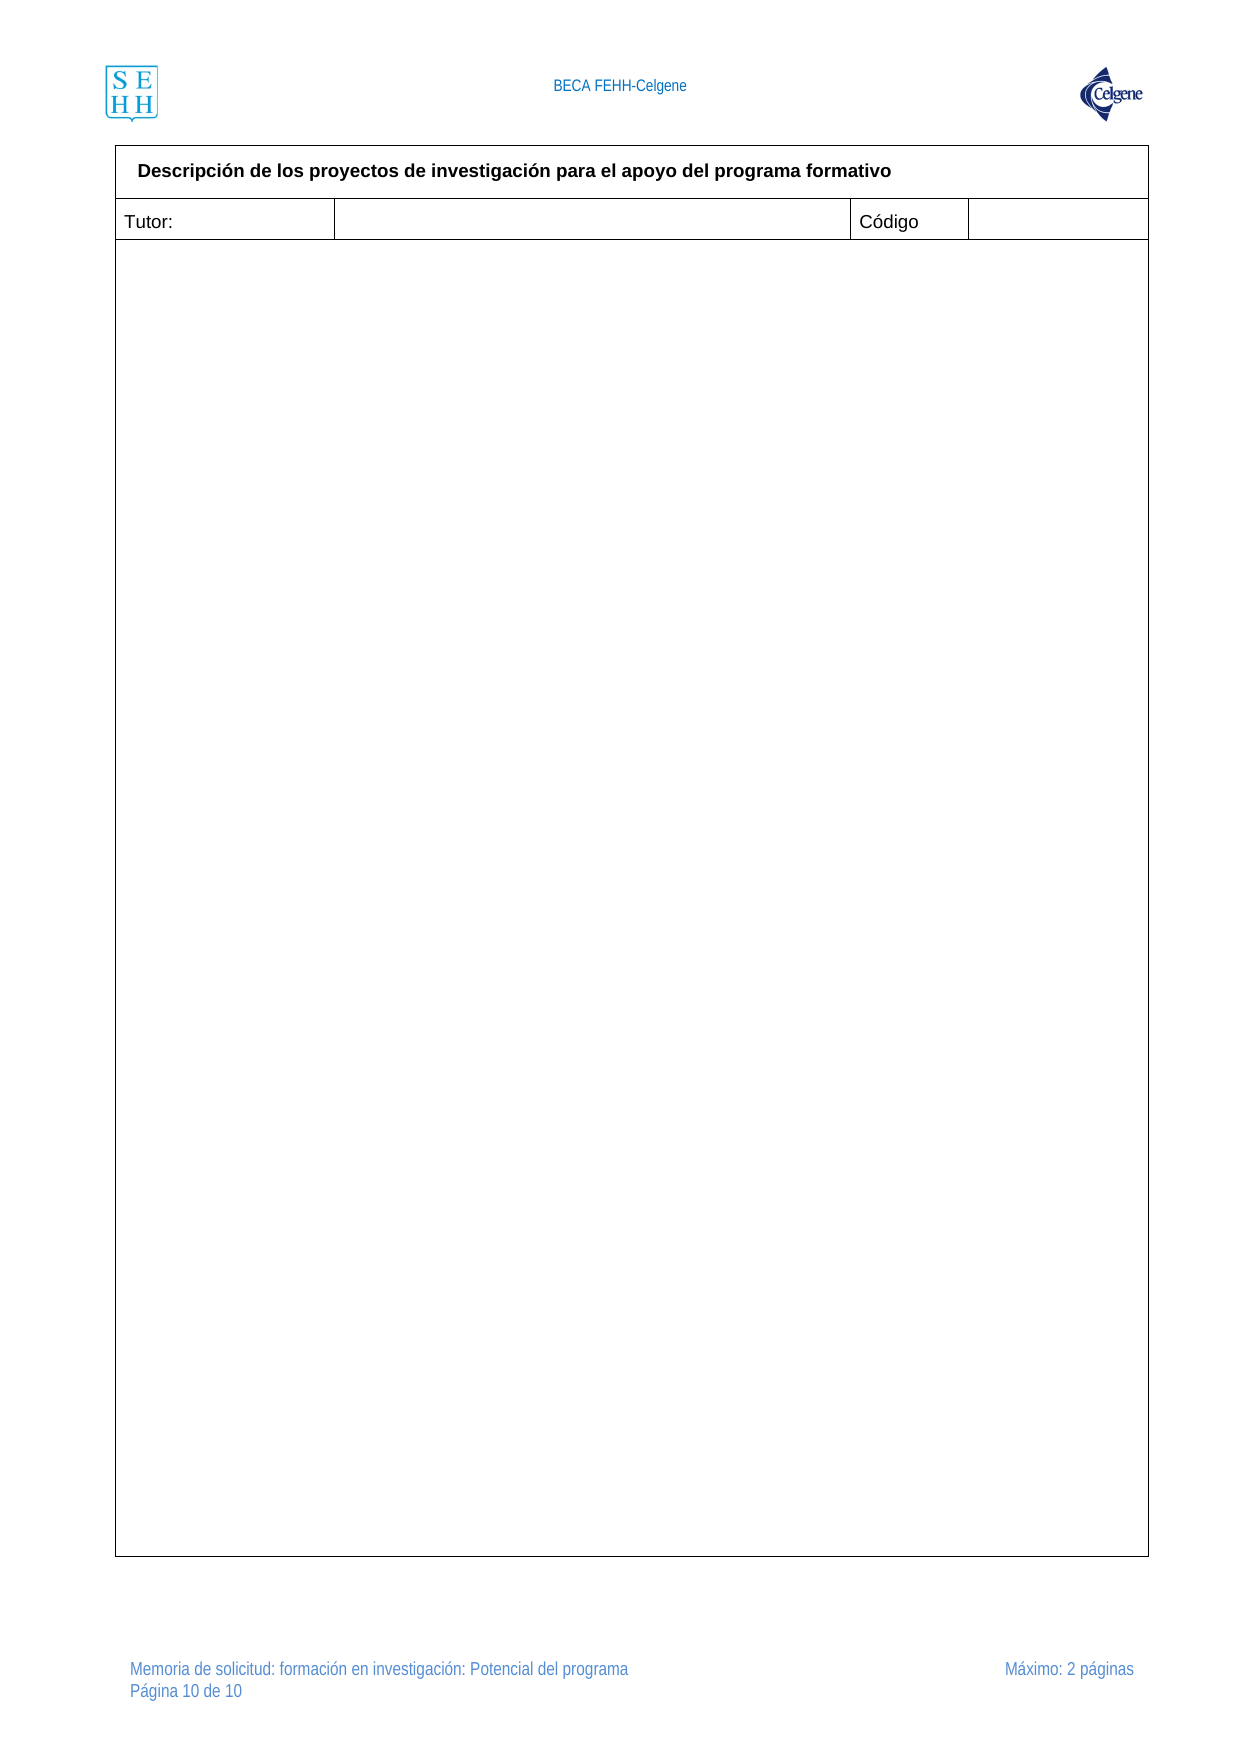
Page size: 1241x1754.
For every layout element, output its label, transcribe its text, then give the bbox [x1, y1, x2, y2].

table_cell Tutor: [116, 199, 334, 239]
picture [103, 62, 158, 121]
table_cell [335, 199, 850, 239]
table_header Descripción de los proyectos de investigación para el apoyo del programa formativo [116, 146, 1148, 198]
picture [1078, 66, 1143, 122]
table_cell Código [851, 199, 968, 239]
table_cell [969, 199, 1148, 239]
table_cell [116, 240, 1148, 1556]
